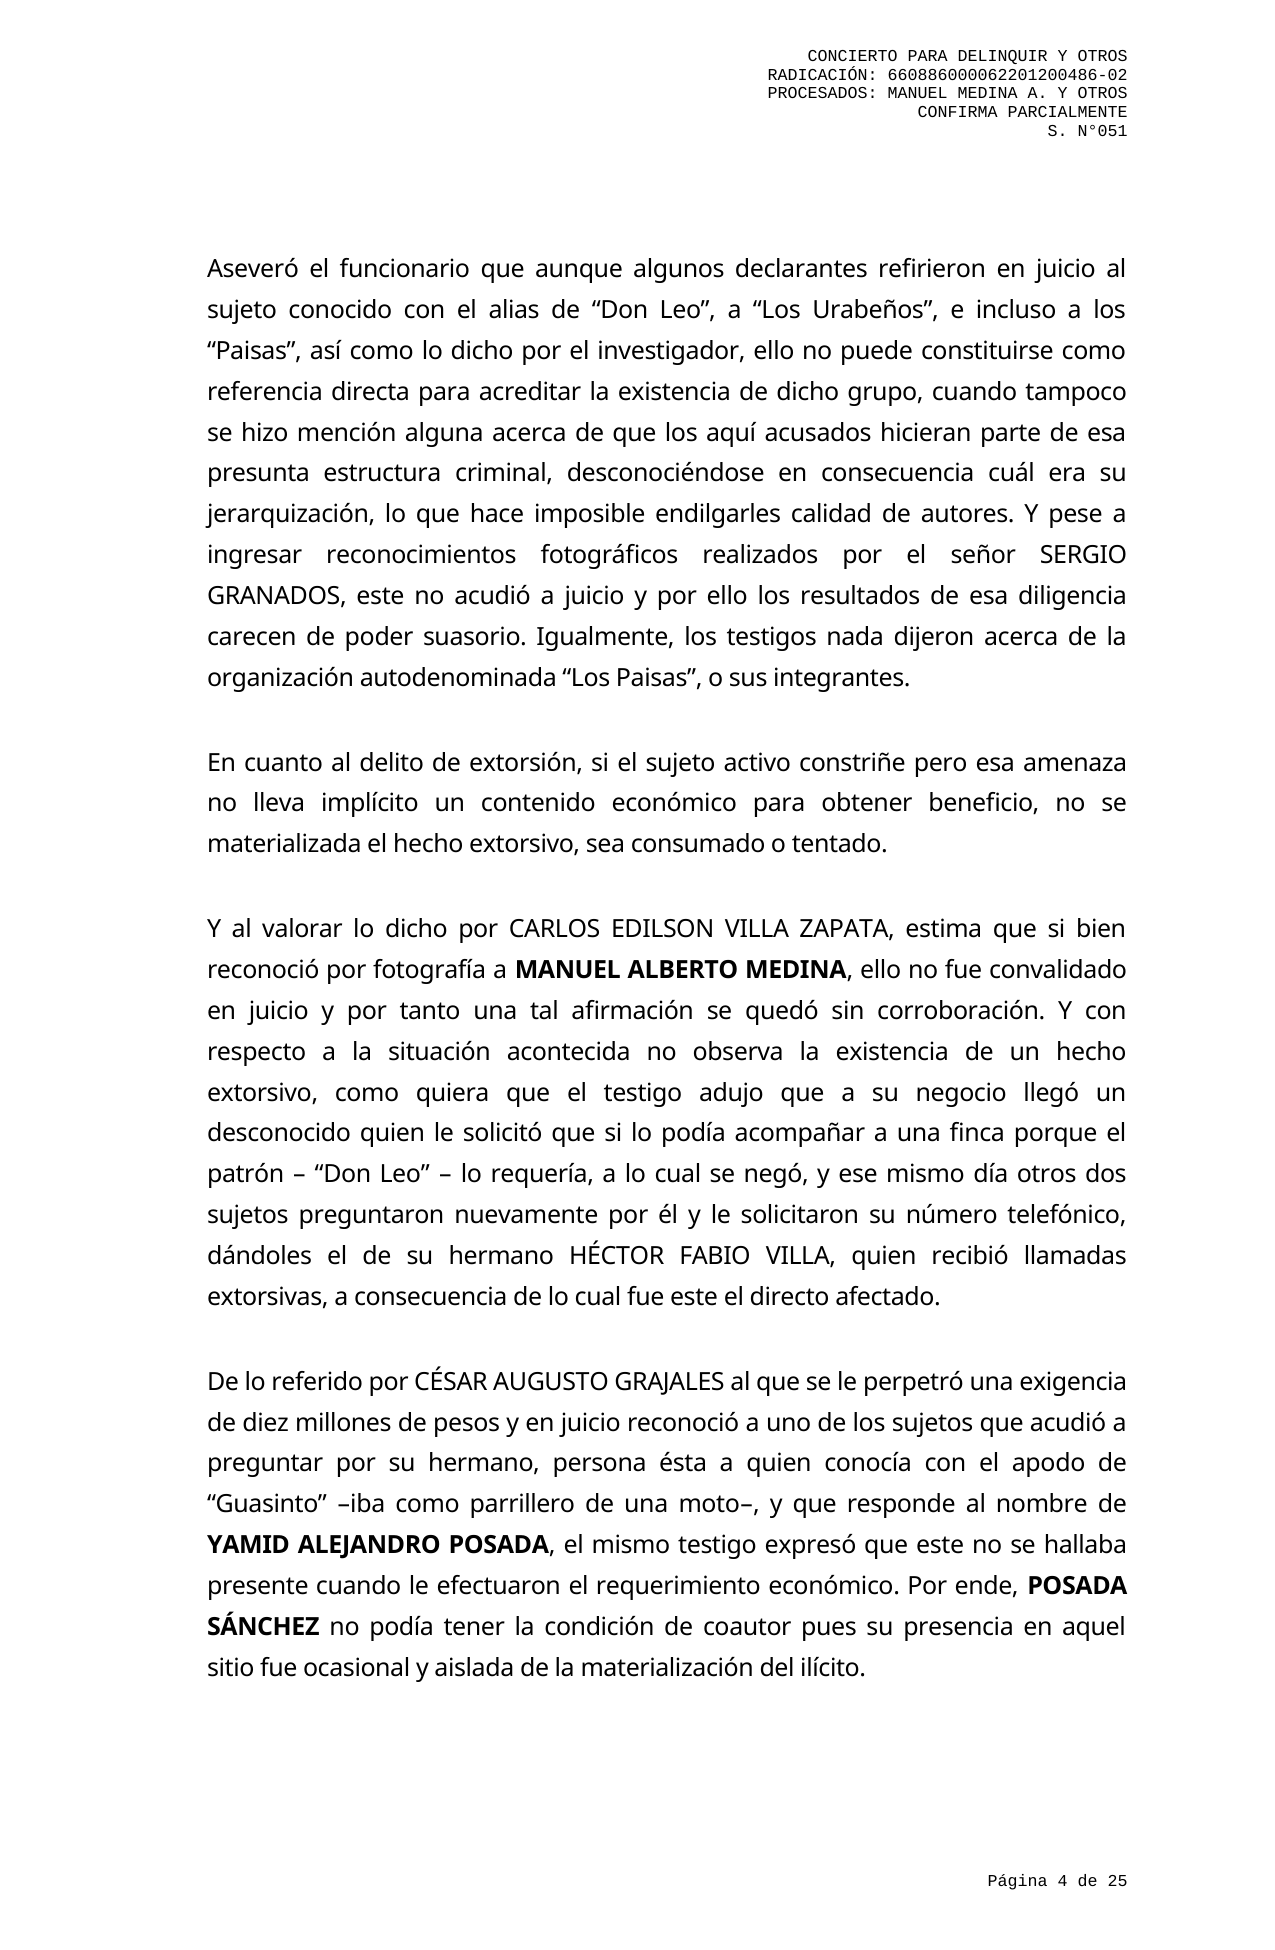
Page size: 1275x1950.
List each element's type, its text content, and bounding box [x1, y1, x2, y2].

text De lo referido por CÉSAR AUGUSTO GRAJALES al que se le perpetró una exigencia de diez millones de pesos y en juicio reconoció a uno de los sujetos que acudió a preguntar por su hermano, persona ésta a quien conocía con el apodo de “Guasinto” –iba como parrillero de una moto–, y que responde al nombre de YAMID ALEJANDRO POSADA, el mismo testigo expresó que este no se hallaba presente cuando le efectuaron el requerimiento económico. Por ende, POSADA SÁNCHEZ no podía tener la condición de coautor pues su presencia en aquel sitio fue ocasional y aislada de la materialización del ilícito. [207, 1363, 1127, 1683]
text En cuanto al delito de extorsión, si el sujeto activo constriñe pero esa amenaza no lleva implícito un contenido económico para obtener beneficio, no se materializada el hecho extorsivo, sea consumado o tentado. [207, 744, 1127, 860]
text Y al valorar lo dicho por CARLOS EDILSON VILLA ZAPATA, estima que si bien reconoció por fotografía a MANUEL ALBERTO MEDINA, ello no fue convalidado en juicio y por tanto una tal afirmación se quedó sin corroboración. Y con respecto a la situación acontecida no observa la existencia de un hecho extorsivo, como quiera que el testigo adujo que a su negocio llegó un desconocido quien le solicitó que si lo podía acompañar a una finca porque el patrón – “Don Leo” – lo requería, a lo cual se negó, y ese mismo día otros dos sujetos preguntaron nuevamente por él y le solicitaron su número telefónico, dándoles el de su hermano HÉCTOR FABIO VILLA, quien recibió llamadas extorsivas, a consecuencia de lo cual fue este el directo afectado. [207, 911, 1127, 1312]
text Aseveró el funcionario que aunque algunos declarantes refirieron en juicio al sujeto conocido con el alias de “Don Leo”, a “Los Urabeños”, e incluso a los “Paisas”, así como lo dicho por el investigador, ello no puede constituirse como referencia directa para acreditar la existencia de dicho grupo, cuando tampoco se hizo mención alguna acerca de que los aquí acusados hicieran parte de esa presunta estructura criminal, desconociéndose en consecuencia cuál era su jerarquización, lo que hace imposible endilgarles calidad de autores. Y pese a ingresar reconocimientos fotográficos realizados por el señor SERGIO GRANADOS, este no acudió a juicio y por ello los resultados de esa diligencia carecen de poder suasorio. Igualmente, los testigos nada dijeron acerca de la organización autodenominada “Los Paisas”, o sus integrantes. [207, 251, 1127, 693]
